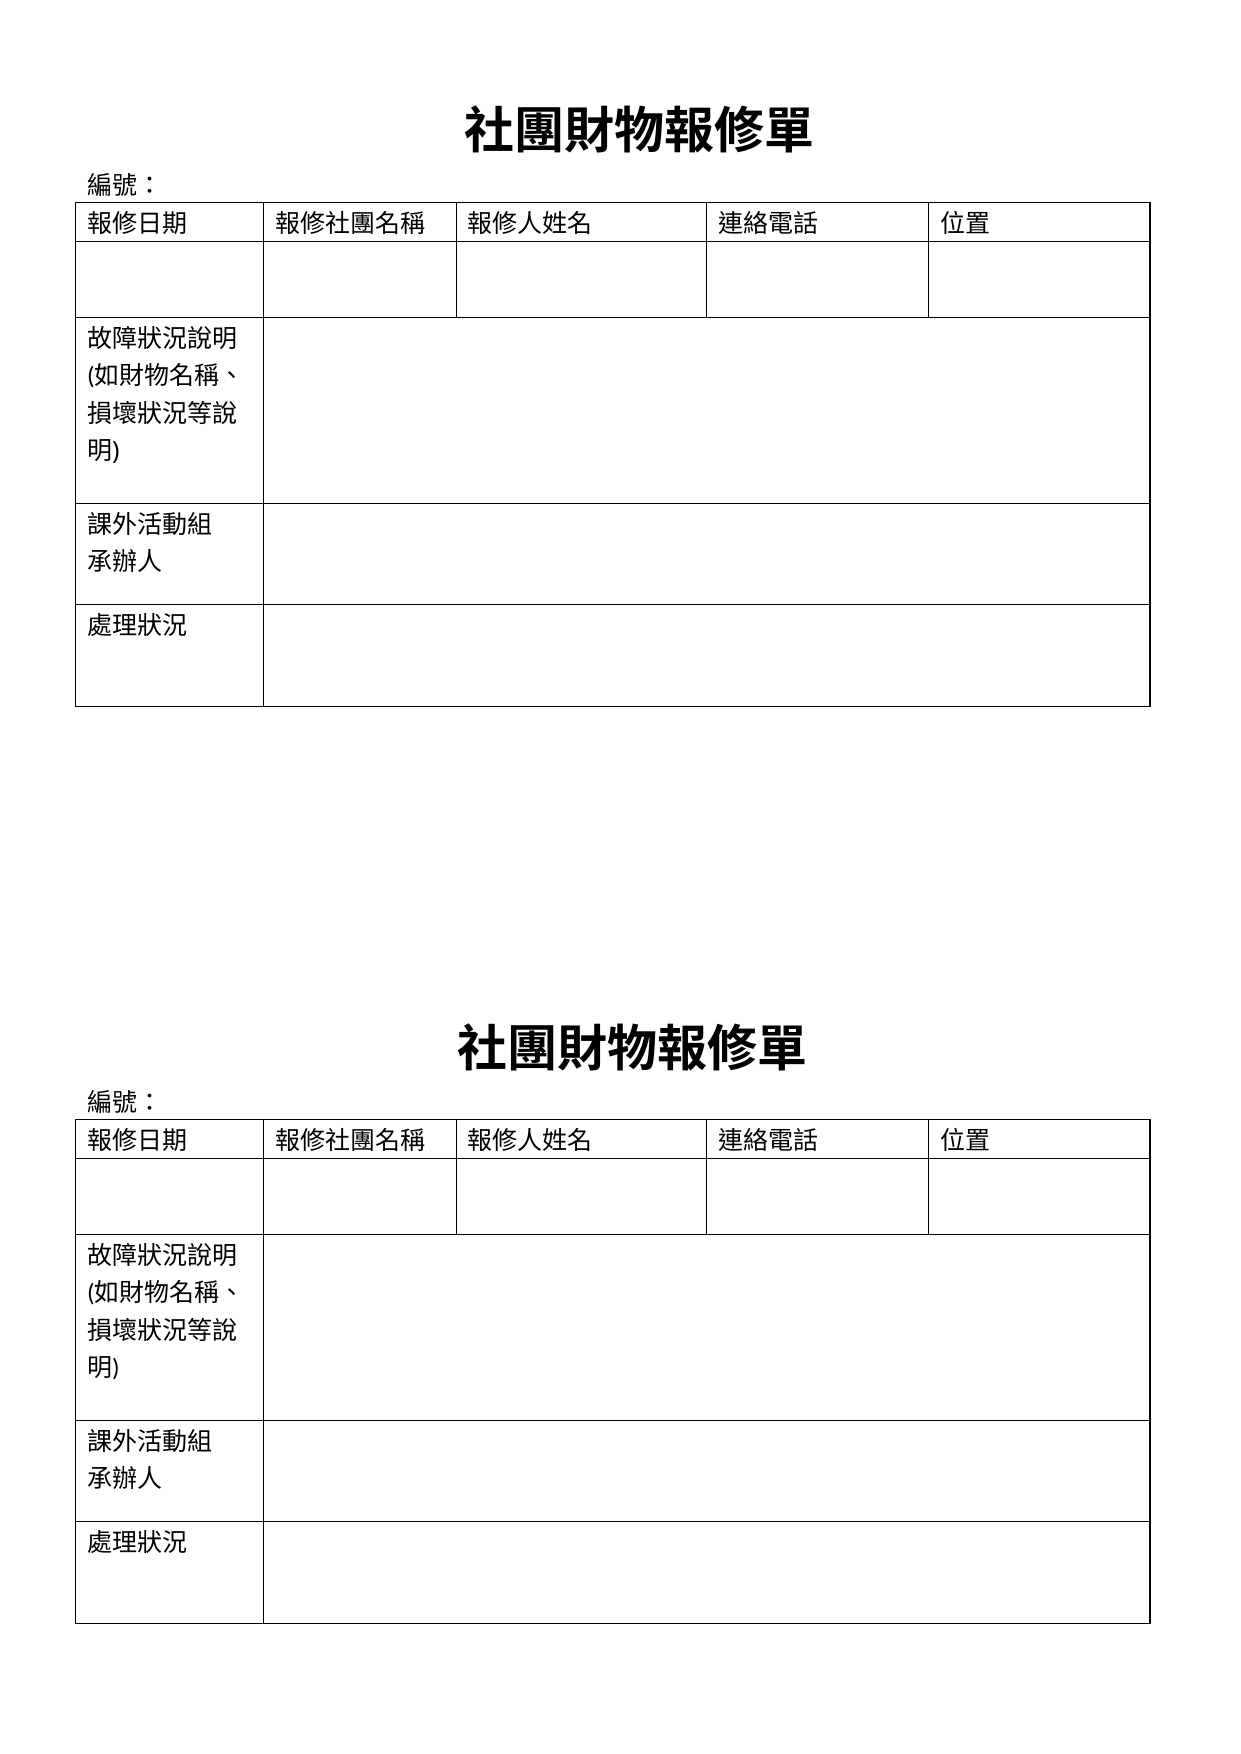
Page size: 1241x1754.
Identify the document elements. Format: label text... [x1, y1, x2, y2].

table_cell [457, 1159, 706, 1234]
table_cell [264, 1159, 456, 1234]
table_header 報修社團名稱 [264, 203, 456, 241]
table_cell 課外活動組 承辦人 [76, 504, 263, 604]
text 編號： [75, 1082, 1165, 1119]
table_cell [929, 1159, 1149, 1234]
table_cell 故障狀況說明 (如財物名稱、損壞狀況等說明) [76, 1235, 263, 1420]
table_header 報修人姓名 [457, 1120, 706, 1158]
table_cell [457, 242, 706, 317]
table_cell [707, 1159, 928, 1234]
table_header 連絡電話 [707, 1120, 928, 1158]
table_header 位置 [929, 203, 1149, 241]
table_cell [264, 1522, 1149, 1623]
table_header 報修日期 [76, 1120, 263, 1158]
table_cell [264, 1235, 1149, 1420]
text 社團財物報修單 [75, 1007, 1165, 1082]
table_cell [76, 242, 263, 317]
table_cell 處理狀況 [76, 605, 263, 706]
text 社團財物報修單 [75, 89, 1165, 164]
table_header 報修人姓名 [457, 203, 706, 241]
table_header 位置 [929, 1120, 1149, 1158]
table_cell 課外活動組 承辦人 [76, 1421, 263, 1521]
table_cell [264, 1421, 1149, 1521]
table_cell [929, 242, 1149, 317]
table_header 報修社團名稱 [264, 1120, 456, 1158]
table_header 連絡電話 [707, 203, 928, 241]
table_header 報修日期 [76, 203, 263, 241]
table_cell [264, 504, 1149, 604]
text 編號： [75, 164, 1165, 202]
table_cell [264, 605, 1149, 706]
table_cell [76, 1159, 263, 1234]
table_cell 處理狀況 [76, 1522, 263, 1623]
table_cell 故障狀況說明 (如財物名稱、損壞狀況等說明) [76, 318, 263, 502]
table_cell [707, 242, 928, 317]
table_cell [264, 242, 456, 317]
table_cell [264, 318, 1149, 502]
